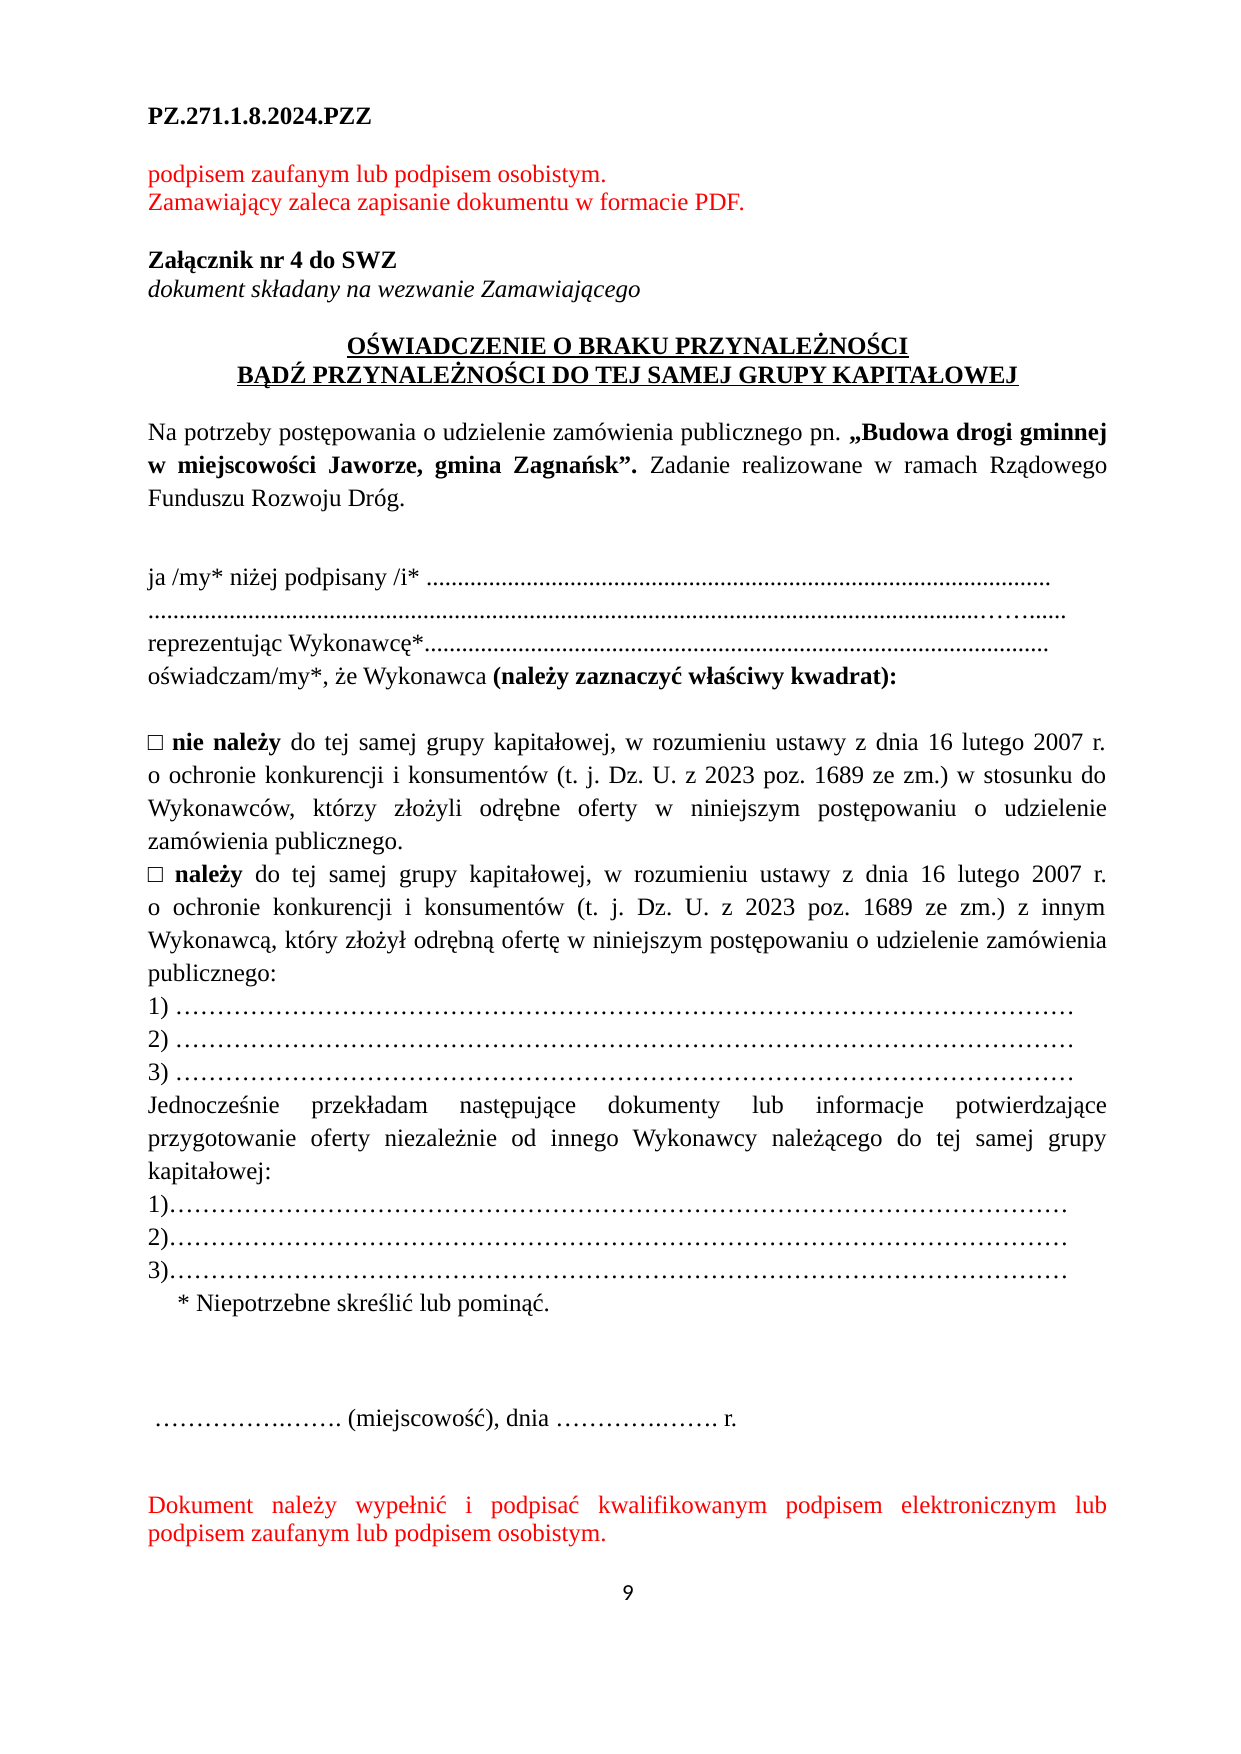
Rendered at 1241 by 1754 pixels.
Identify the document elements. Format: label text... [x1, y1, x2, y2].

text Zamawiający zaleca zapisanie dokumentu w formacie PDF. [148, 187, 1107, 216]
text 3) ……………………………………………………………………………………………… [148, 1057, 1107, 1086]
text oświadczam/my*, że Wykonawca (należy zaznaczyć właściwy kwadrat): [148, 661, 1107, 690]
text 2)……………………………………………………………………………………………… [148, 1222, 1107, 1251]
text Jednocześnie przekładam następujące dokumenty lub informacje potwierdzające przygotowanie oferty niezależnie od innego Wykonawcy należącego do tej samej grupy kapitałowej: [148, 1090, 1107, 1185]
text 1)……………………………………………………………………………………………… [148, 1189, 1107, 1218]
text reprezentując Wykonawcę*.................................................................................................... [148, 628, 1107, 657]
text Dokument należy wypełnić i podpisać kwalifikowanym podpisem elektronicznym lub podpisem zaufanym lub podpisem osobistym. [148, 1490, 1107, 1547]
text 2) ……………………………………………………………………………………………… [148, 1024, 1107, 1053]
text BĄDŹ PRZYNALEŻNOŚCI DO TEJ SAMEJ GRUPY KAPITAŁOWEJ [148, 360, 1107, 389]
text dokument składany na wezwanie Zamawiającego [148, 274, 1107, 302]
text .....................................................................................................................................……...... [148, 595, 1107, 624]
text 3)……………………………………………………………………………………………… [148, 1255, 1107, 1284]
text 1) ……………………………………………………………………………………………… [148, 991, 1107, 1020]
text □ nie należy do tej samej grupy kapitałowej, w rozumieniu ustawy z dnia 16 lutego 2007 r. o ochronie konkurencji i konsumentów (t. j. Dz. U. z 2023 poz. 1689 ze zm.) w stosunku do Wykonawców, którzy złożyli odrębne oferty w niniejszym postępowaniu o udzielenie zamówienia publicznego. [148, 727, 1107, 855]
text OŚWIADCZENIE O BRAKU PRZYNALEŻNOŚCI [148, 331, 1107, 360]
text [148, 159, 1107, 187]
list * Niepotrzebne skreślić lub pominąć. [177, 1288, 1107, 1317]
text Na potrzeby postępowania o udzielenie zamówienia publicznego pn. „Budowa drogi gminnej w miejscowości Jaworze, gmina Zagnańsk”. Zadanie realizowane w ramach Rządowego Funduszu Rozwoju Dróg. [148, 417, 1107, 512]
text Załącznik nr 4 do SWZ [148, 245, 1107, 274]
text ja /my* niżej podpisany /i* .................................................................................................... [148, 562, 1107, 591]
text …………….……. (miejscowość), dnia ………….……. r. [148, 1403, 1107, 1432]
text □ należy do tej samej grupy kapitałowej, w rozumieniu ustawy z dnia 16 lutego 2007 r. o ochronie konkurencji i konsumentów (t. j. Dz. U. z 2023 poz. 1689 ze zm.) z innym Wykonawcą, który złożył odrębną ofertę w niniejszym postępowaniu o udzielenie zamówienia publicznego: [148, 859, 1107, 987]
